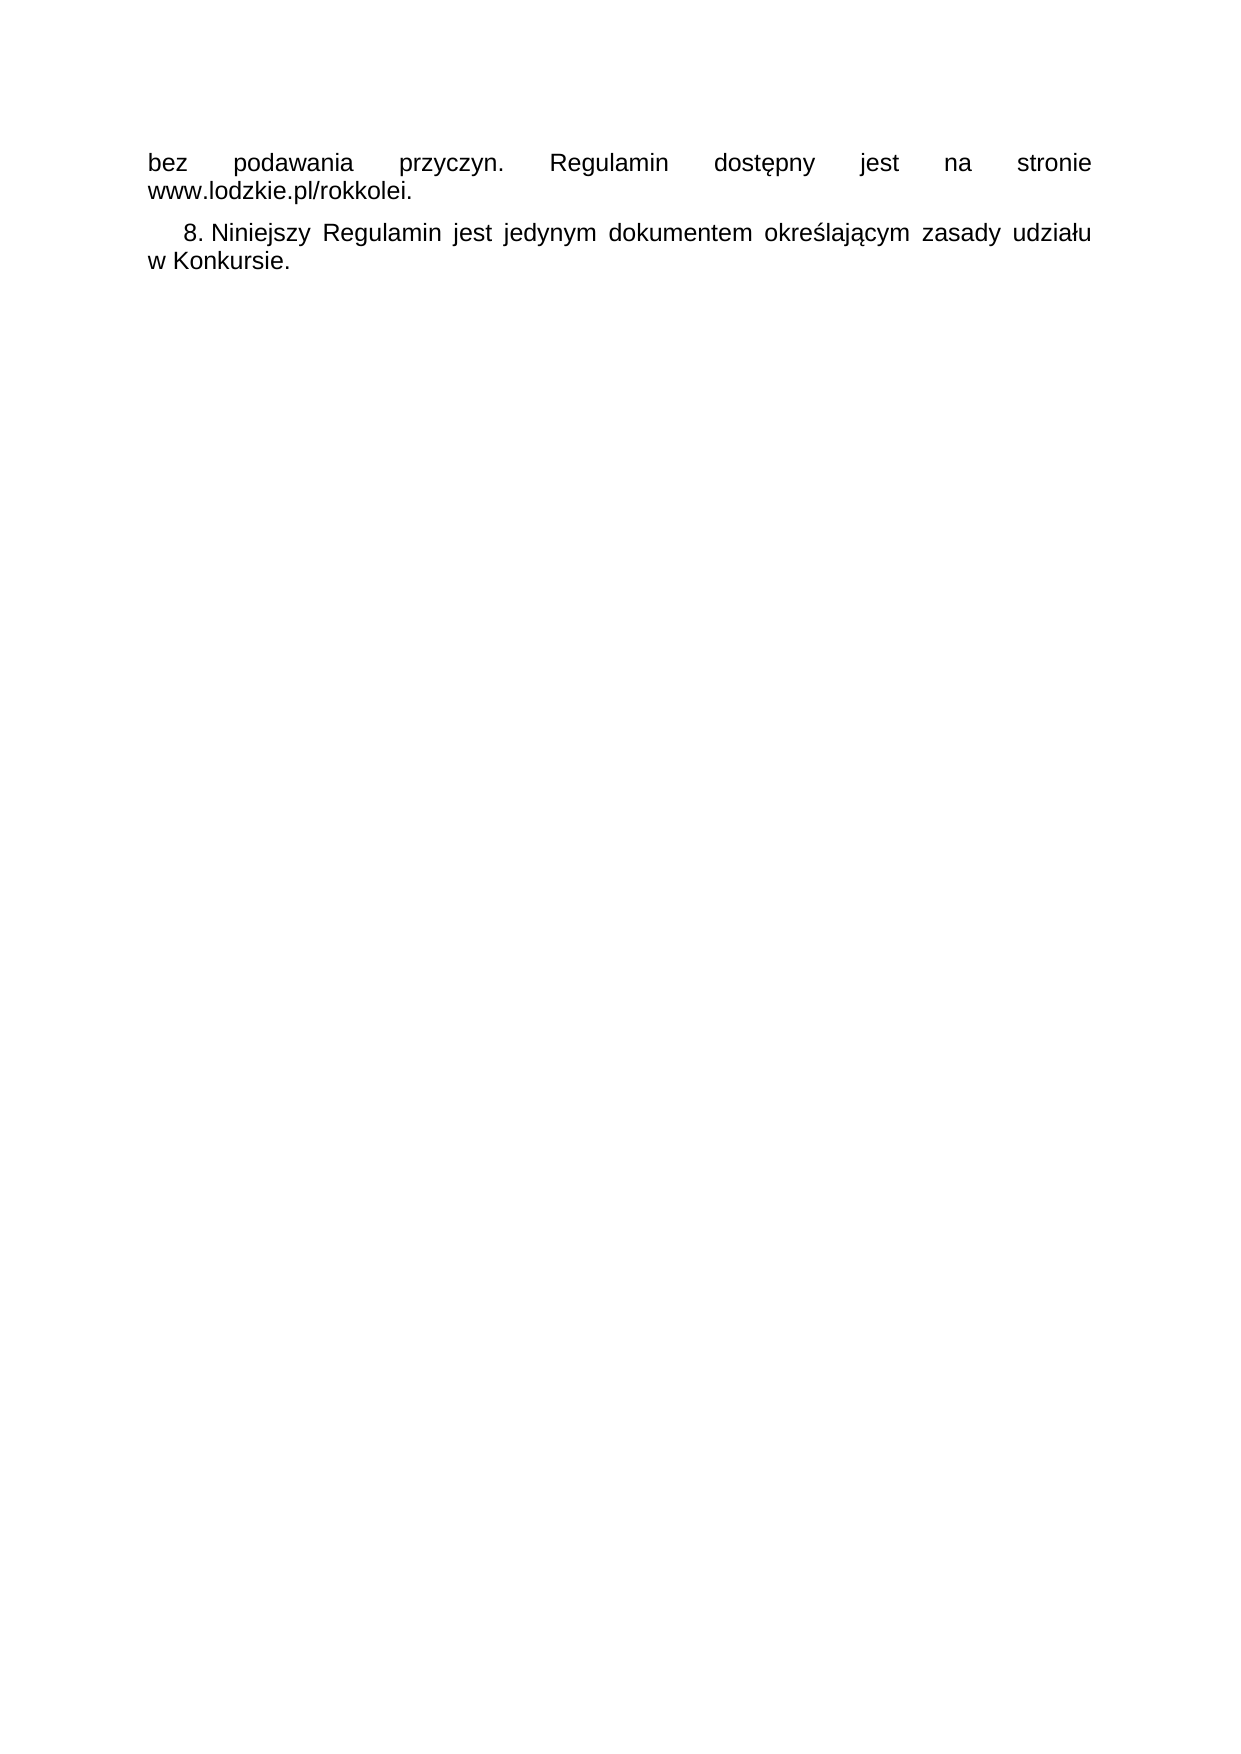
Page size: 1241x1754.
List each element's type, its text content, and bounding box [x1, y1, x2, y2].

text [148, 148, 1093, 205]
text 8. Niniejszy Regulamin jest jedynym dokumentem określającym zasady udziału w Konkursie. [148, 218, 1093, 275]
